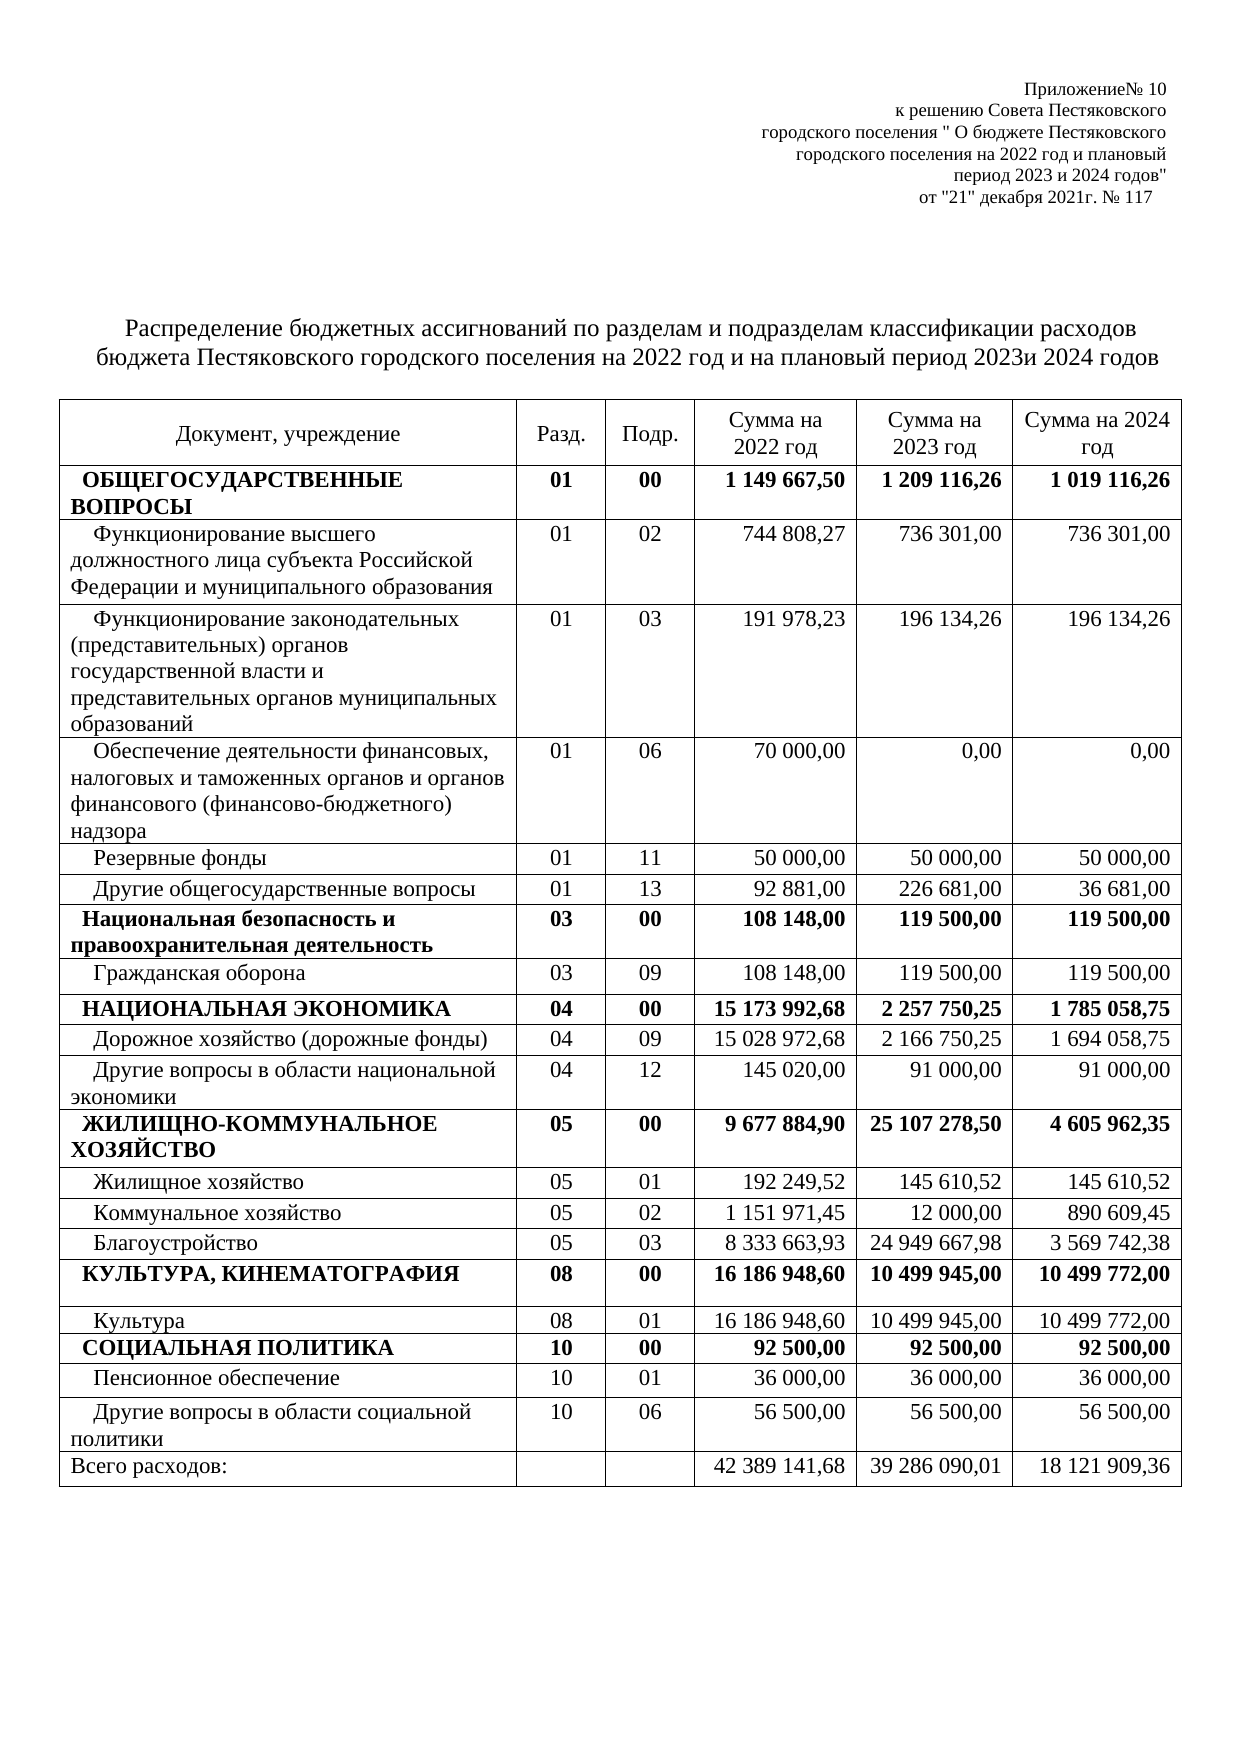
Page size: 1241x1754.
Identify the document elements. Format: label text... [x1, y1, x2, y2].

table_cell 12 000,00 [857, 1199, 1012, 1228]
table_cell КУЛЬТУРА, КИНЕМАТОГРАФИЯ [60, 1260, 516, 1306]
table_cell [517, 1452, 605, 1486]
table_cell 91 000,00 [857, 1056, 1012, 1109]
table_cell Резервные фонды [60, 844, 516, 874]
table_cell 03 [606, 605, 694, 737]
table_cell 50 000,00 [695, 844, 856, 874]
table_cell 25 107 278,50 [857, 1110, 1012, 1167]
table_cell 92 500,00 [1013, 1334, 1181, 1363]
table_cell 1 019 116,26 [1013, 466, 1181, 519]
table_cell 15 173 992,68 [695, 995, 856, 1024]
table_cell 05 [517, 1110, 605, 1167]
table_cell 00 [606, 905, 694, 958]
table_cell 226 681,00 [857, 875, 1012, 904]
table_cell 02 [606, 520, 694, 604]
table_cell 39 286 090,01 [857, 1452, 1012, 1486]
table_cell 3 569 742,38 [1013, 1229, 1181, 1259]
table_cell Жилищное хозяйство [60, 1168, 516, 1198]
table_cell 24 949 667,98 [857, 1229, 1012, 1259]
table_cell 196 134,26 [857, 605, 1012, 737]
table_cell НАЦИОНАЛЬНАЯ ЭКОНОМИКА [60, 995, 516, 1024]
table_cell [606, 1452, 694, 1486]
table_cell 2 166 750,25 [857, 1025, 1012, 1055]
table_cell 10 [517, 1334, 605, 1363]
table_cell 145 610,52 [857, 1168, 1012, 1198]
table_cell 119 500,00 [1013, 905, 1181, 958]
table_cell 56 500,00 [695, 1398, 856, 1451]
table_cell 08 [517, 1260, 605, 1306]
table_cell 36 681,00 [1013, 875, 1181, 904]
table_cell 36 000,00 [695, 1364, 856, 1397]
text период 2023 и 2024 годов" [89, 164, 1167, 186]
table_cell 36 000,00 [857, 1364, 1012, 1397]
table_cell Всего расходов: [60, 1452, 516, 1486]
table_cell 92 881,00 [695, 875, 856, 904]
table_cell 01 [517, 844, 605, 874]
table_cell 145 610,52 [1013, 1168, 1181, 1198]
table_cell 10 499 772,00 [1013, 1260, 1181, 1306]
table_header Подр. [606, 400, 694, 465]
table_header Сумма на 2022 год [695, 400, 856, 465]
table_cell 191 978,23 [695, 605, 856, 737]
table_cell 192 249,52 [695, 1168, 856, 1198]
table_cell 05 [517, 1168, 605, 1198]
table_cell 119 500,00 [857, 959, 1012, 994]
text Распределение бюджетных ассигнований по разделам и подразделам классификации расходов бюджета Пестяковского городского поселения на 2022 год и на плановый период 2023и 2024 годов [89, 313, 1167, 370]
table_cell 42 389 141,68 [695, 1452, 856, 1486]
table_cell 04 [517, 995, 605, 1024]
table_cell Коммунальное хозяйство [60, 1199, 516, 1228]
table_cell 01 [517, 605, 605, 737]
table_cell 18 121 909,36 [1013, 1452, 1181, 1486]
table_cell 01 [606, 1364, 694, 1397]
table_cell 50 000,00 [1013, 844, 1181, 874]
table_cell 119 500,00 [1013, 959, 1181, 994]
table_cell 05 [517, 1199, 605, 1228]
table_cell ЖИЛИЩНО-КОММУНАЛЬНОЕ ХОЗЯЙСТВО [60, 1110, 516, 1167]
table_cell Обеспечение деятельности финансовых, налоговых и таможенных органов и органов финансового (финансово-бюджетного) надзора [60, 738, 516, 843]
table_cell Функционирование законодательных (представительных) органов государственной власти и представительных органов муниципальных образований [60, 605, 516, 737]
table_cell 03 [606, 1229, 694, 1259]
table_cell Другие вопросы в области социальной политики [60, 1398, 516, 1451]
table_cell 10 499 772,00 [1013, 1307, 1181, 1333]
text городского поселения на 2022 год и плановый [89, 142, 1167, 164]
table_cell 10 [517, 1364, 605, 1397]
table_cell 00 [606, 1334, 694, 1363]
table_cell 108 148,00 [695, 959, 856, 994]
table_cell 8 333 663,93 [695, 1229, 856, 1259]
table_cell 01 [606, 1307, 694, 1333]
table_cell 56 500,00 [1013, 1398, 1181, 1451]
table_cell 10 499 945,00 [857, 1307, 1012, 1333]
table_cell 92 500,00 [857, 1334, 1012, 1363]
table_header Документ, учреждение [60, 400, 516, 465]
table_cell 09 [606, 1025, 694, 1055]
table_cell Функционирование высшего должностного лица субъекта Российской Федерации и муниципального образования [60, 520, 516, 604]
table_cell 02 [606, 1199, 694, 1228]
table_cell 0,00 [857, 738, 1012, 843]
table_header Сумма на 2023 год [857, 400, 1012, 465]
table_header Разд. [517, 400, 605, 465]
table_cell 890 609,45 [1013, 1199, 1181, 1228]
table_cell 04 [517, 1025, 605, 1055]
table_cell 11 [606, 844, 694, 874]
table_cell 10 [517, 1398, 605, 1451]
table_cell СОЦИАЛЬНАЯ ПОЛИТИКА [60, 1334, 516, 1363]
table_cell 13 [606, 875, 694, 904]
text от "21" декабря 2021г. № 117 [89, 186, 1167, 207]
table_cell 1 149 667,50 [695, 466, 856, 519]
table_cell ОБЩЕГОСУДАРСТВЕННЫЕ ВОПРОСЫ [60, 466, 516, 519]
table_cell Другие вопросы в области национальной экономики [60, 1056, 516, 1109]
table_cell 4 605 962,35 [1013, 1110, 1181, 1167]
table_cell Другие общегосударственные вопросы [60, 875, 516, 904]
table_cell 06 [606, 738, 694, 843]
table_cell 15 028 972,68 [695, 1025, 856, 1055]
table_cell 50 000,00 [857, 844, 1012, 874]
table_cell 744 808,27 [695, 520, 856, 604]
table_cell 01 [517, 466, 605, 519]
table_cell 91 000,00 [1013, 1056, 1181, 1109]
table_cell 06 [606, 1398, 694, 1451]
table_cell 16 186 948,60 [695, 1260, 856, 1306]
table_cell 196 134,26 [1013, 605, 1181, 737]
table_cell 04 [517, 1056, 605, 1109]
table_cell 9 677 884,90 [695, 1110, 856, 1167]
table_cell 2 257 750,25 [857, 995, 1012, 1024]
table_cell 12 [606, 1056, 694, 1109]
table_cell 56 500,00 [857, 1398, 1012, 1451]
table_cell 0,00 [1013, 738, 1181, 843]
table_cell 09 [606, 959, 694, 994]
table_cell 16 186 948,60 [695, 1307, 856, 1333]
text Приложение№ 10 к решению Совета Пестяковского городского поселения " О бюджете Пестяковского [89, 78, 1167, 142]
table_cell 05 [517, 1229, 605, 1259]
table_cell Национальная безопасность и правоохранительная деятельность [60, 905, 516, 958]
table_cell 1 151 971,45 [695, 1199, 856, 1228]
table_cell 1 209 116,26 [857, 466, 1012, 519]
table_cell Гражданская оборона [60, 959, 516, 994]
table_cell Благоустройство [60, 1229, 516, 1259]
table_cell 01 [517, 738, 605, 843]
table_cell 01 [517, 875, 605, 904]
table_cell 1 785 058,75 [1013, 995, 1181, 1024]
table_cell 00 [606, 1110, 694, 1167]
table_cell 1 694 058,75 [1013, 1025, 1181, 1055]
table_cell 70 000,00 [695, 738, 856, 843]
table_cell 108 148,00 [695, 905, 856, 958]
table_cell Дорожное хозяйство (дорожные фонды) [60, 1025, 516, 1055]
table_cell 10 499 945,00 [857, 1260, 1012, 1306]
table_cell 736 301,00 [857, 520, 1012, 604]
table_cell 00 [606, 466, 694, 519]
table_cell 08 [517, 1307, 605, 1333]
table_cell 36 000,00 [1013, 1364, 1181, 1397]
table_cell 03 [517, 959, 605, 994]
table_cell Культура [60, 1307, 516, 1333]
table_header Сумма на 2024 год [1013, 400, 1181, 465]
table_cell 03 [517, 905, 605, 958]
table_cell Пенсионное обеспечение [60, 1364, 516, 1397]
table_cell 01 [517, 520, 605, 604]
table_cell 736 301,00 [1013, 520, 1181, 604]
table_cell 00 [606, 1260, 694, 1306]
table_cell 92 500,00 [695, 1334, 856, 1363]
table_cell 01 [606, 1168, 694, 1198]
table_cell 00 [606, 995, 694, 1024]
table_cell 119 500,00 [857, 905, 1012, 958]
table_cell 145 020,00 [695, 1056, 856, 1109]
